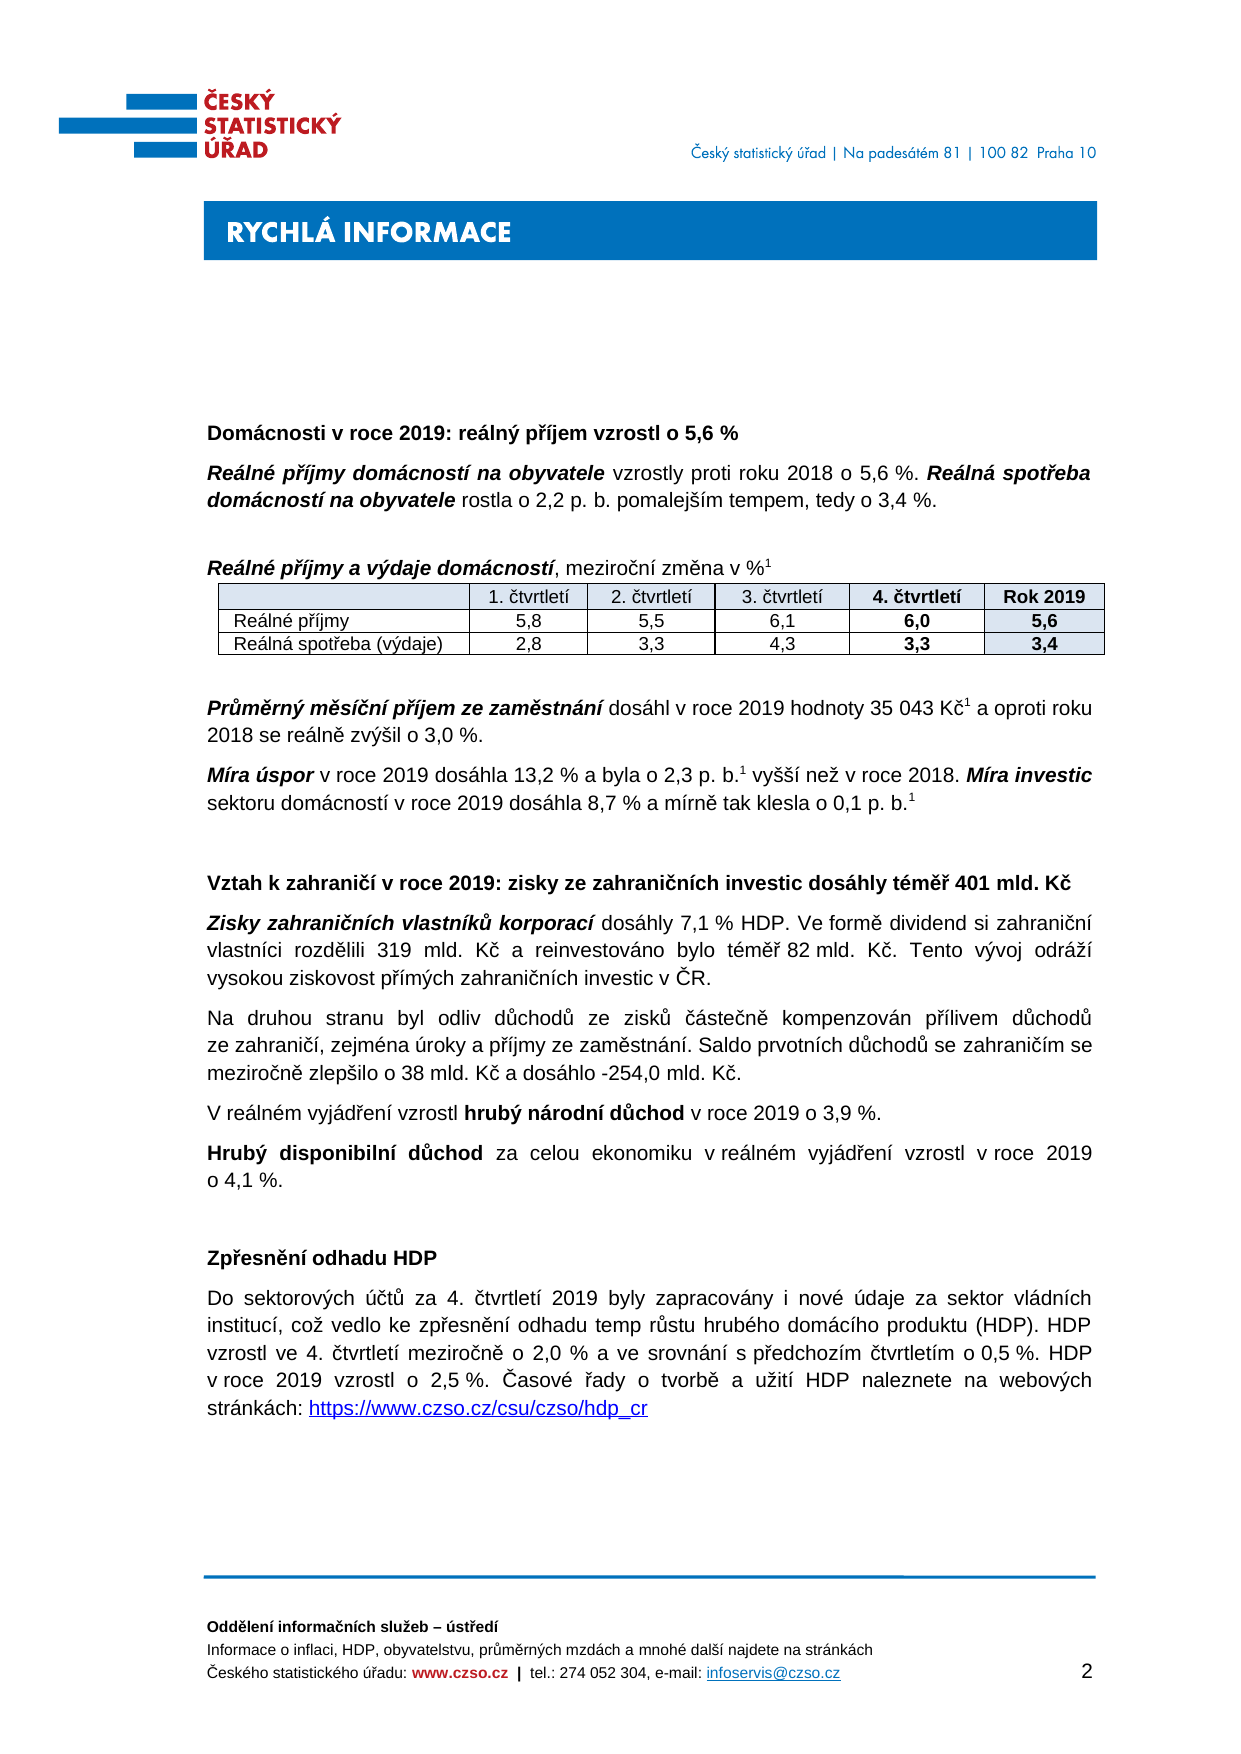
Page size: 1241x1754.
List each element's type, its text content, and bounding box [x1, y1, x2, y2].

table_cell 5,6 [985, 610, 1104, 632]
text Na druhou stranu byl odliv důchodů ze zisků částečně kompenzován přílivem důchodů ze zahraničí, zejména úroky a příjmy ze zaměstnání. Saldo prvotních důchodů se zahraničím se meziročně zlepšilo o 38 mld. Kč a dosáhlo -254,0 mld. Kč. [207, 1005, 1092, 1084]
text Průměrný měsíční příjem ze zaměstnání dosáhl v roce 2019 hodnoty 35 043 Kč1 a oproti roku 2018 se reálně zvýšil o 3,0 %. [207, 695, 1092, 747]
table_header 3. čtvrtletí [716, 584, 849, 609]
table_cell 6,1 [716, 610, 849, 632]
table_header 4. čtvrtletí [850, 584, 984, 609]
table_cell 3,3 [850, 633, 984, 654]
table_cell 6,0 [850, 610, 984, 632]
table_cell Reálné příjmy [219, 610, 469, 632]
table_cell 4,3 [716, 633, 849, 654]
text Vztah k zahraničí v roce 2019: zisky ze zahraničních investic dosáhly téměř 401 mld. Kč [207, 870, 1092, 894]
table_header 2. čtvrtletí [588, 584, 714, 609]
table_cell Reálná spotřeba (výdaje) [219, 633, 469, 654]
table_cell 5,8 [470, 610, 587, 632]
text Do sektorových účtů za 4. čtvrtletí 2019 byly zapracovány i nové údaje za sektor vládních institucí, což vedlo ke zpřesnění odhadu temp růstu hrubého domácího produktu (HDP). HDP vzrostl ve 4. čtvrtletí meziročně o 2,0 % a ve srovnání s předchozím čtvrtletím o 0,5 %. HDP v roce 2019 vzrostl o 2,5 %. Časové řady o tvorbě a užití HDP naleznete na webových stránkách: https://www.czso.cz/csu/czso/hdp_cr [207, 1285, 1092, 1419]
text V reálném vyjádření vzrostl hrubý národní důchod v roce 2019 o 3,9 %. [207, 1100, 1092, 1124]
text Reálné příjmy domácností na obyvatele vzrostly proti roku 2018 o 5,6 %. Reálná spotřeba domácností na obyvatele rostla o 2,2 p. b. pomalejším tempem, tedy o 3,4 %. [207, 461, 1092, 512]
text Míra úspor v roce 2019 dosáhla 13,2 % a byla o 2,3 p. b.1 vyšší než v roce 2018. Míra investic sektoru domácností v roce 2019 dosáhla 8,7 % a mírně tak klesla o 0,1 p. b.1 [207, 763, 1092, 814]
text Reálné příjmy a výdaje domácností, meziroční změna v %1 [207, 556, 1092, 580]
text Hrubý disponibilní důchod za celou ekonomiku v reálném vyjádření vzrostl v roce 2019 o 4,1 %. [207, 1140, 1092, 1192]
table_header 1. čtvrtletí [470, 584, 587, 609]
table_cell 3,4 [985, 633, 1104, 654]
text Zpřesnění odhadu HDP [207, 1245, 1092, 1269]
table_header Rok 2019 [985, 584, 1104, 609]
table_cell 5,5 [588, 610, 714, 632]
table_header [219, 584, 469, 609]
text Zisky zahraničních vlastníků korporací dosáhly 7,1 % HDP. Ve formě dividend si zahraniční vlastníci rozdělili 319 mld. Kč a reinvestováno bylo téměř 82 mld. Kč. Tento vývoj odráží vysokou ziskovost přímých zahraničních investic v ČR. [207, 910, 1092, 989]
text Domácnosti v roce 2019: reálný příjem vzrostl o 5,6 % [207, 421, 1092, 445]
table_cell 2,8 [470, 633, 587, 654]
table_cell 3,3 [588, 633, 714, 654]
